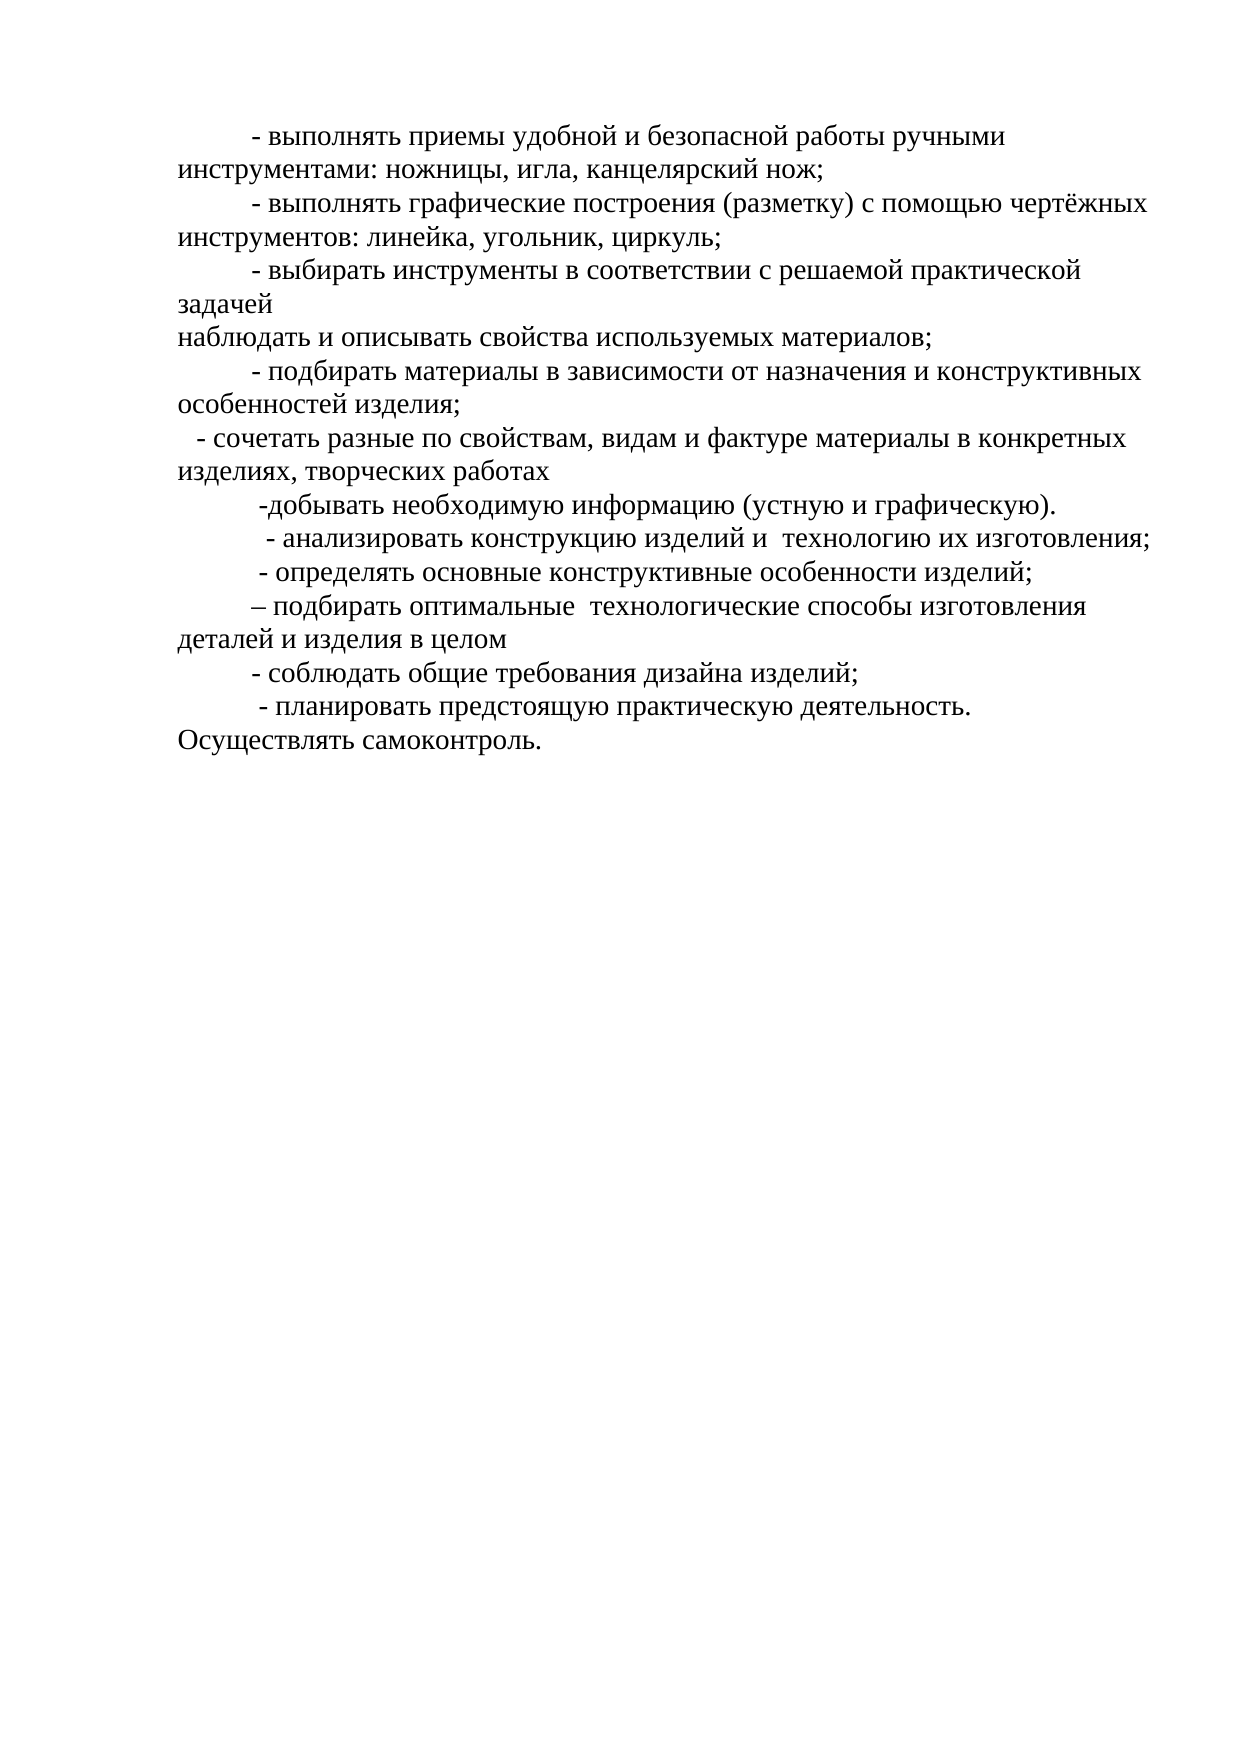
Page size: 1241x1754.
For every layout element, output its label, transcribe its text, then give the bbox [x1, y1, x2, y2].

text -добывать необходимую информацию (устную и графическую). [177, 487, 1152, 521]
text - планировать предстоящую практическую деятельность. Осуществлять самоконтроль. [177, 688, 1152, 755]
text – подбирать оптимальные технологические способы изготовления деталей и изделия в целом [177, 588, 1152, 655]
text - выбирать инструменты в соответствии с решаемой практической задачей [177, 252, 1152, 319]
text наблюдать и описывать свойства используемых материалов; [177, 319, 1152, 353]
text - соблюдать общие требования дизайна изделий; [177, 655, 1152, 688]
text - выполнять графические построения (разметку) с помощью чертёжных инструментов: линейка, угольник, циркуль; [177, 185, 1152, 252]
text - выполнять приемы удобной и безопасной работы ручными инструментами: ножницы, игла, канцелярский нож; [177, 118, 1152, 185]
text - сочетать разные по свойствам, видам и фактуре материалы в конкретных изделиях, творческих работах [177, 420, 1152, 487]
text - подбирать материалы в зависимости от назначения и конструктивных особенностей изделия; [177, 353, 1152, 420]
text - анализировать конструкцию изделий и технологию их изготовления; [177, 521, 1152, 554]
text - определять основные конструктивные особенности изделий; [177, 554, 1152, 588]
